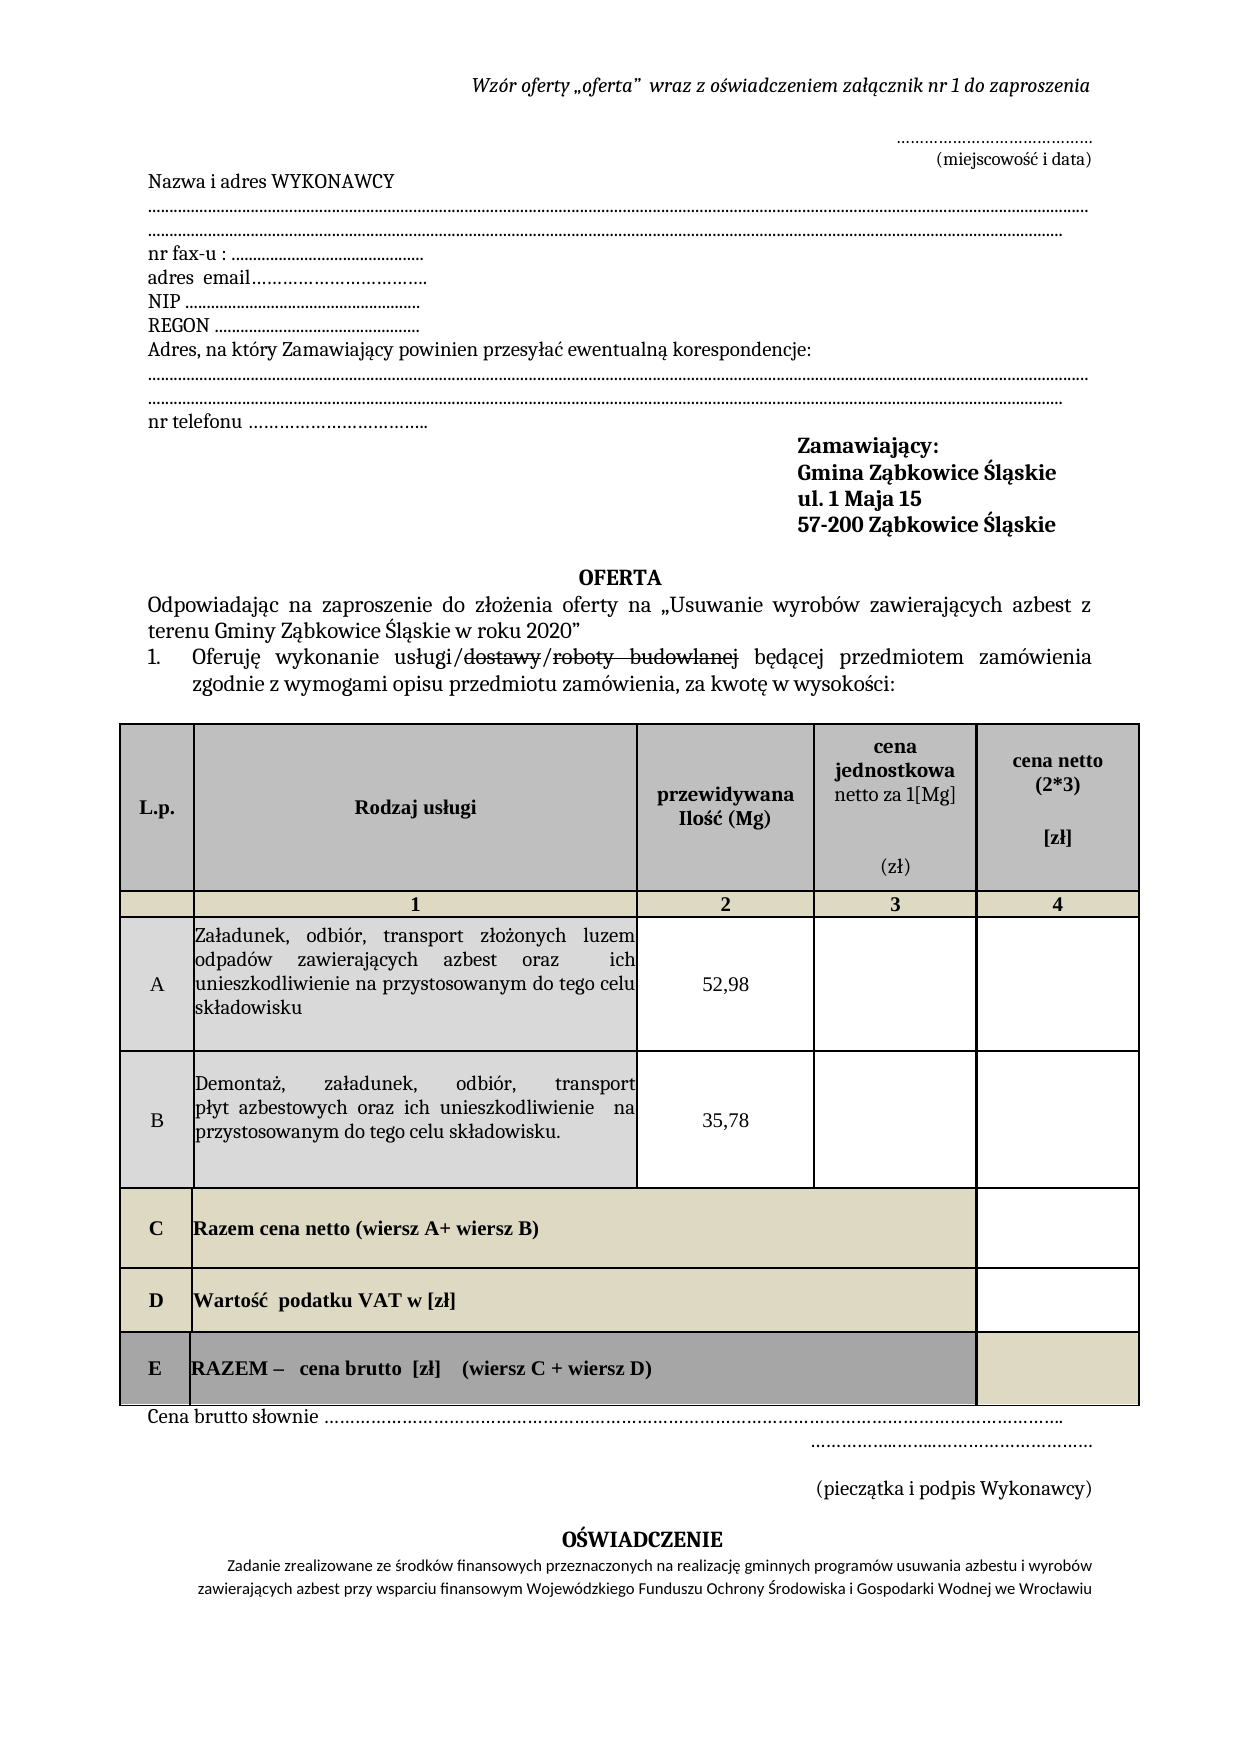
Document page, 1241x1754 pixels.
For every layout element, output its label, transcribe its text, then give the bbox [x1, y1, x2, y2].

text NIP ....................................................... [148, 289, 1093, 313]
text OŚWIADCZENIE [185, 1527, 1093, 1554]
table_cell [121, 892, 193, 916]
text Nazwa i adres WYKONAWCY [148, 170, 1093, 194]
text .................................................................................................................................................................................................................................................................................................................................................................................................................................................. [148, 361, 1093, 409]
table_header cena jednostkowa netto za 1[Mg] (zł) [815, 725, 975, 890]
table_cell C [121, 1189, 191, 1267]
text nr telefonu …………………………….. [148, 409, 1093, 433]
table_header L.p. [121, 725, 193, 890]
text …………………………………… [148, 127, 1093, 148]
table_cell Załadunek, odbiór, transport złożonych luzem odpadów zawierających azbest oraz ich unieszkodliwienie na przystosowanym do tego celu składowisku [195, 918, 636, 1050]
table_header Rodzaj usługi [195, 725, 636, 890]
table_cell [815, 918, 975, 1050]
table_cell E [121, 1333, 189, 1404]
table_cell [978, 1189, 1138, 1267]
text ……………..……..………………………… [590, 1429, 1093, 1453]
text nr fax-u : ............................................. [148, 242, 1093, 266]
table_cell Wartość podatku VAT w [zł] [193, 1269, 975, 1331]
table_header przewidywana Ilość (Mg) [638, 725, 813, 890]
text Wzór oferty „oferta” wraz z oświadczeniem załącznik nr 1 do zaproszenia [148, 74, 1093, 98]
text adres email……………………………. [148, 266, 1093, 289]
text OFERTA [148, 565, 1093, 591]
text .................................................................................................................................................................................................................................................................................................................................................................................................................................................. [148, 194, 1093, 242]
table_cell [978, 918, 1138, 1050]
list Oferuję wykonanie usługi/dostawy/roboty budowlanej będącej przedmiotem zamówienia zgodnie z wymogami opisu przedmiotu zamówienia, za kwotę w wysokości: [148, 644, 1093, 697]
text Adres, na który Zamawiający powinien przesyłać ewentualną korespondencje: [148, 337, 1093, 361]
text Odpowiadając na zaproszenie do złożenia oferty na „Usuwanie wyrobów zawierających azbest z terenu Gminy Ząbkowice Śląskie w roku 2020” [148, 591, 1093, 644]
table_cell 2 [638, 892, 813, 916]
text (miejscowość i data) [148, 148, 1093, 170]
table_cell RAZEM – cena brutto [zł] (wiersz C + wiersz D) [191, 1333, 975, 1404]
table_cell 52,98 [638, 918, 813, 1050]
table_cell 35,78 [638, 1052, 813, 1187]
table_cell 4 [978, 892, 1138, 916]
table_header cena netto (2*3) [zł] [978, 725, 1138, 890]
table_cell [978, 1052, 1138, 1187]
text Gmina Ząbkowice Śląskie [738, 459, 1093, 486]
text (pieczątka i podpis Wykonawcy) [590, 1477, 1093, 1501]
text Cena brutto słownie ……………………………………………………………………………………………………………………………. [148, 1406, 1093, 1429]
table_cell 1 [195, 892, 636, 916]
table_cell B [121, 1052, 193, 1187]
table_cell D [121, 1269, 191, 1331]
text Zamawiający: [723, 433, 1093, 459]
table_cell A [121, 918, 193, 1050]
text 57-200 Ząbkowice Śląskie [738, 512, 1093, 539]
table_cell [815, 1052, 975, 1187]
table_cell [978, 1269, 1138, 1331]
table_cell [978, 1333, 1138, 1404]
text ul. 1 Maja 15 [723, 486, 1093, 512]
table_cell 3 [815, 892, 975, 916]
text REGON ................................................ [148, 313, 1093, 337]
table_cell Demontaż, załadunek, odbiór, transport płyt azbestowych oraz ich unieszkodliwienie na przystosowanym do tego celu składowisku. [195, 1052, 636, 1187]
table_cell Razem cena netto (wiersz A+ wiersz B) [193, 1189, 975, 1267]
